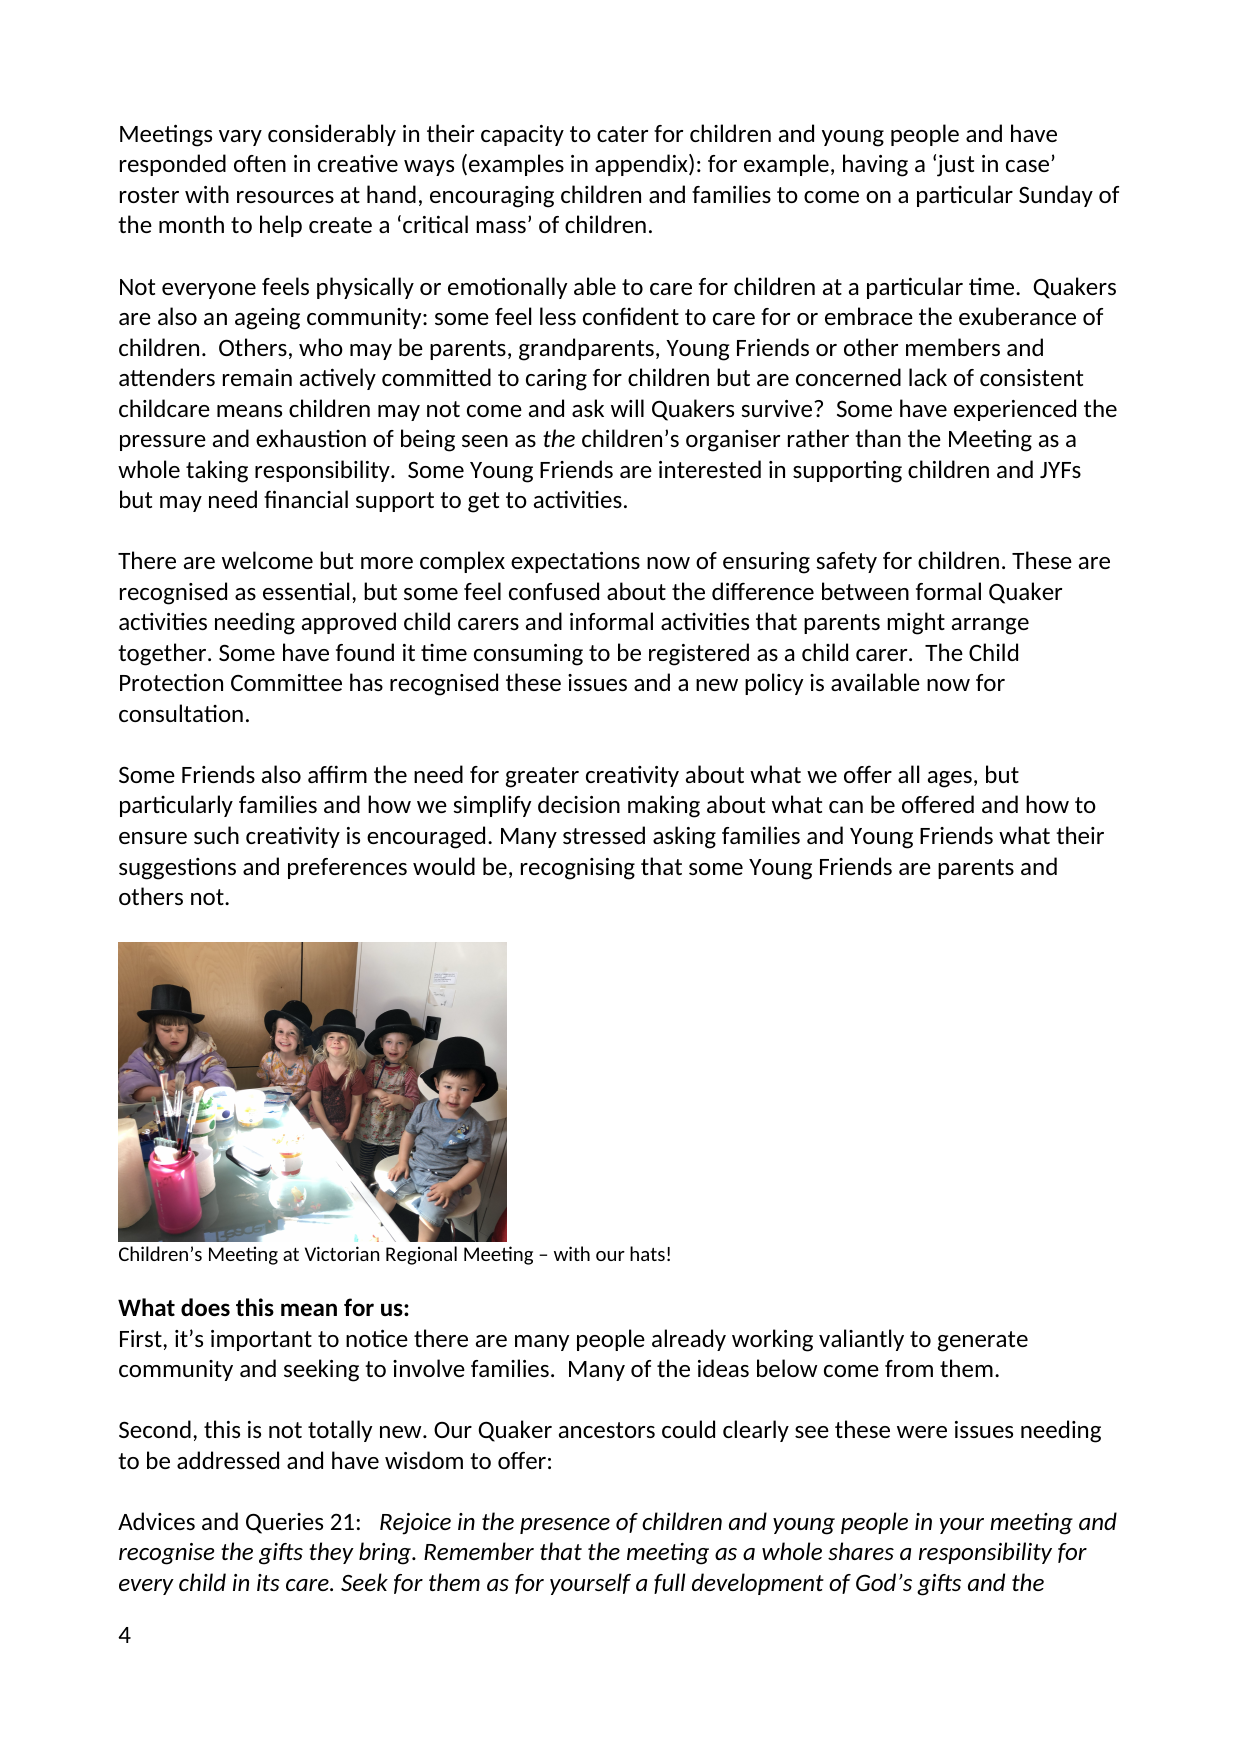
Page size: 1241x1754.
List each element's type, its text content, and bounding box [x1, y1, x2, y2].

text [118, 1506, 1122, 1597]
text Some Friends also affirm the need for greater creativity about what we offer all ages, but particularly families and how we simplify decision making about what can be offered and how to ensure such creativity is encouraged. Many stressed asking families and Young Friends what their suggestions and preferences would be, recognising that some Young Friends are parents and others not. [118, 759, 1122, 912]
text Second, this is not totally new. Our Quaker ancestors could clearly see these were issues needing to be addressed and have wisdom to offer: [118, 1414, 1122, 1475]
text Children’s Meeting at Victorian Regional Meeting – with our hats! [118, 1241, 1122, 1267]
text What does this mean for us: [118, 1292, 1122, 1323]
text Not everyone feels physically or emotionally able to care for children at a particular time. Quakers are also an ageing community: some feel less confident to care for or embrace the exuberance of children. Others, who may be parents, grandparents, Young Friends or other members and attenders remain actively committed to caring for children but are concerned lack of consistent childcare means children may not come and ask will Quakers survive? Some have experienced the pressure and exhaustion of being seen as the children’s organiser rather than the Meeting as a whole taking responsibility. Some Young Friends are interested in supporting children and JYFs but may need financial support to get to activities. [118, 271, 1122, 515]
picture [118, 942, 507, 1242]
text Meetings vary considerably in their capacity to cater for children and young people and have responded often in creative ways (examples in appendix): for example, having a ‘just in case’ roster with resources at hand, encouraging children and families to come on a particular Sunday of the month to help create a ‘critical mass’ of children. [118, 118, 1122, 240]
text First, it’s important to notice there are many people already working valiantly to generate community and seeking to involve families. Many of the ideas below come from them. [118, 1323, 1122, 1384]
text There are welcome but more complex expectations now of ensuring safety for children. These are recognised as essential, but some feel confused about the difference between formal Quaker activities needing approved child carers and informal activities that parents might arrange together. Some have found it time consuming to be registered as a child carer. The Child Protection Committee has recognised these issues and a new policy is available now for consultation. [118, 545, 1122, 728]
